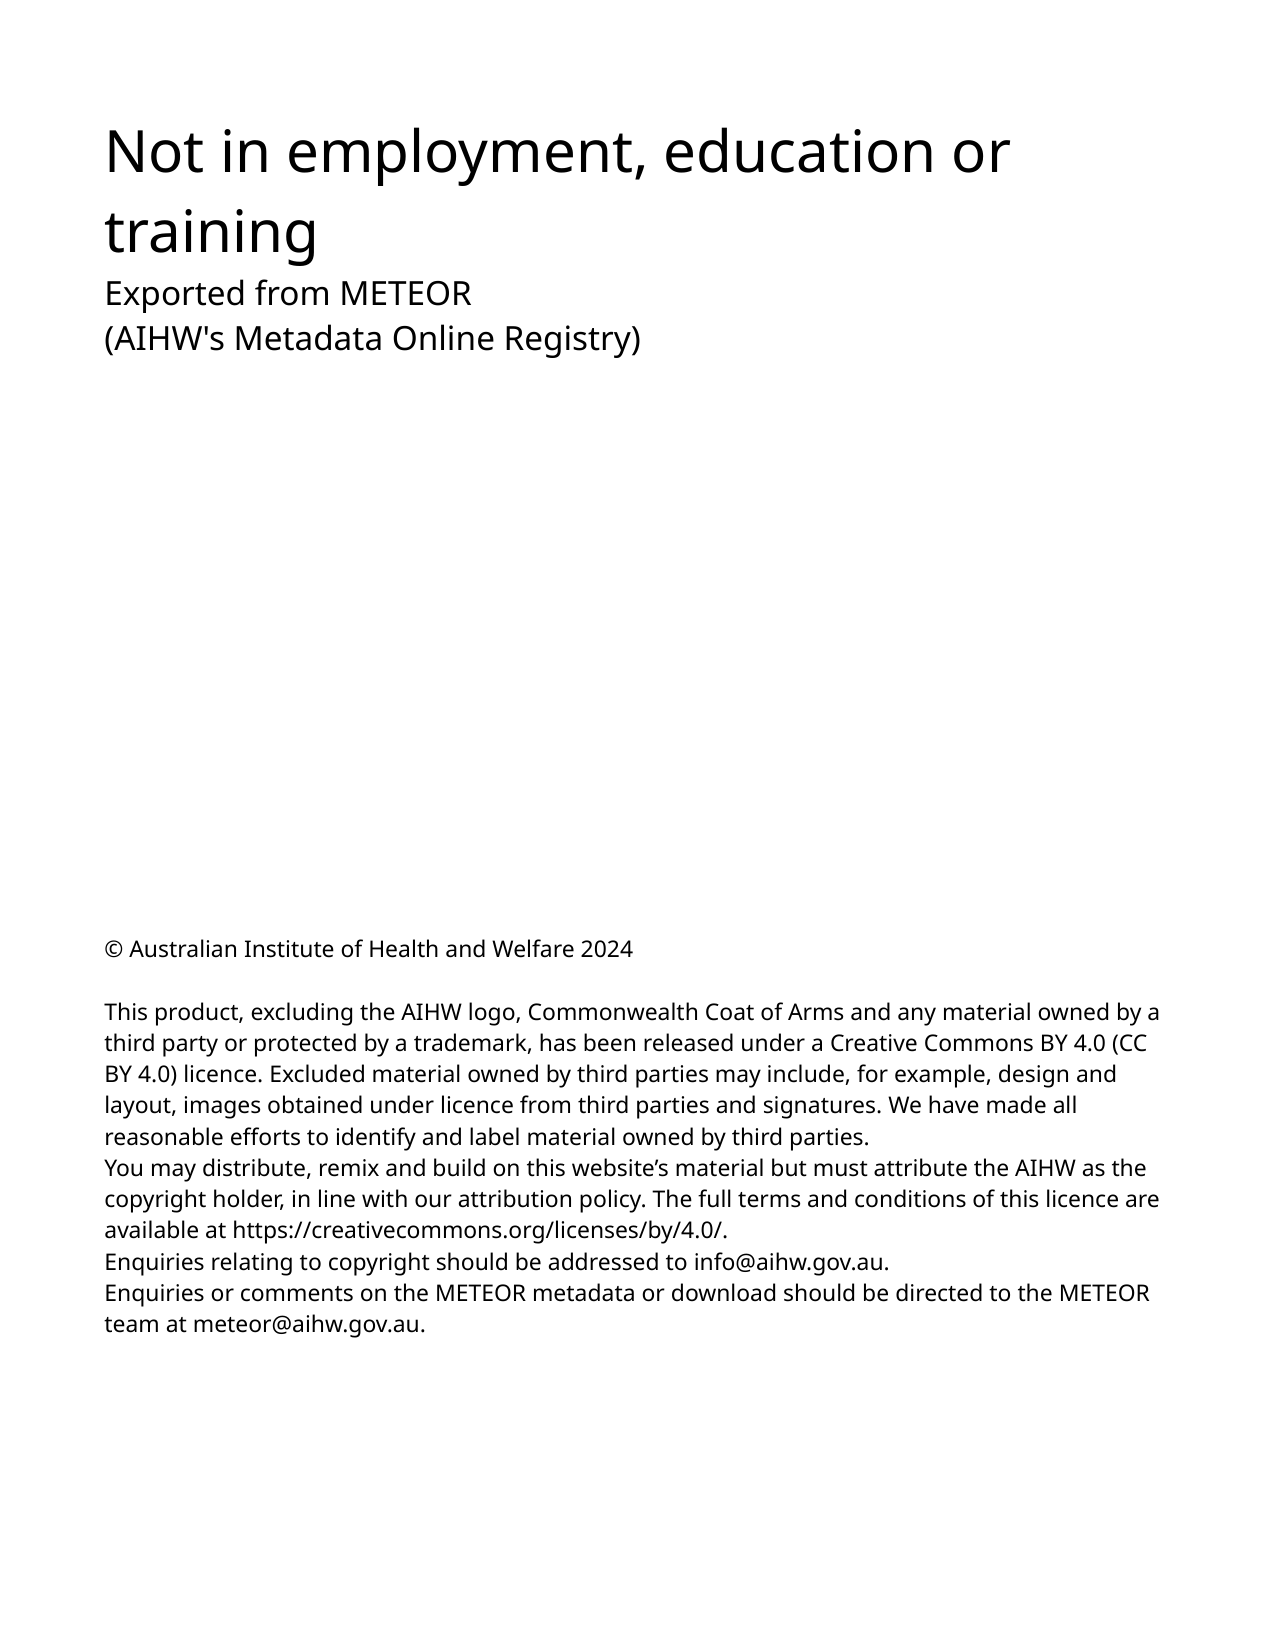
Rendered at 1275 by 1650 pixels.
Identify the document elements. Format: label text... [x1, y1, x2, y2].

text © Australian Institute of Health and Welfare 2024 [104, 933, 1171, 964]
text Enquiries relating to copyright should be addressed to info@aihw.gov.au. [104, 1246, 1171, 1277]
text Enquiries or comments on the METEOR metadata or download should be directed to the METEOR team at meteor@aihw.gov.au. [104, 1277, 1171, 1339]
text You may distribute, remix and build on this website’s material but must attribute the AIHW as the copyright holder, in line with our attribution policy. The full terms and conditions of this licence are available at https://creativecommons.org/licenses/by/4.0/. [104, 1152, 1171, 1246]
subtitle Exported from METEOR [104, 269, 1171, 315]
title Not in employment, education or training [104, 110, 1171, 269]
subtitle (AIHW's Metadata Online Registry) [104, 315, 1171, 360]
text This product, excluding the AIHW logo, Commonwealth Coat of Arms and any material owned by a third party or protected by a trademark, has been released under a Creative Commons BY 4.0 (CC BY 4.0) licence. Excluded material owned by third parties may include, for example, design and layout, images obtained under licence from third parties and signatures. We have made all reasonable efforts to identify and label material owned by third parties. [104, 996, 1171, 1152]
